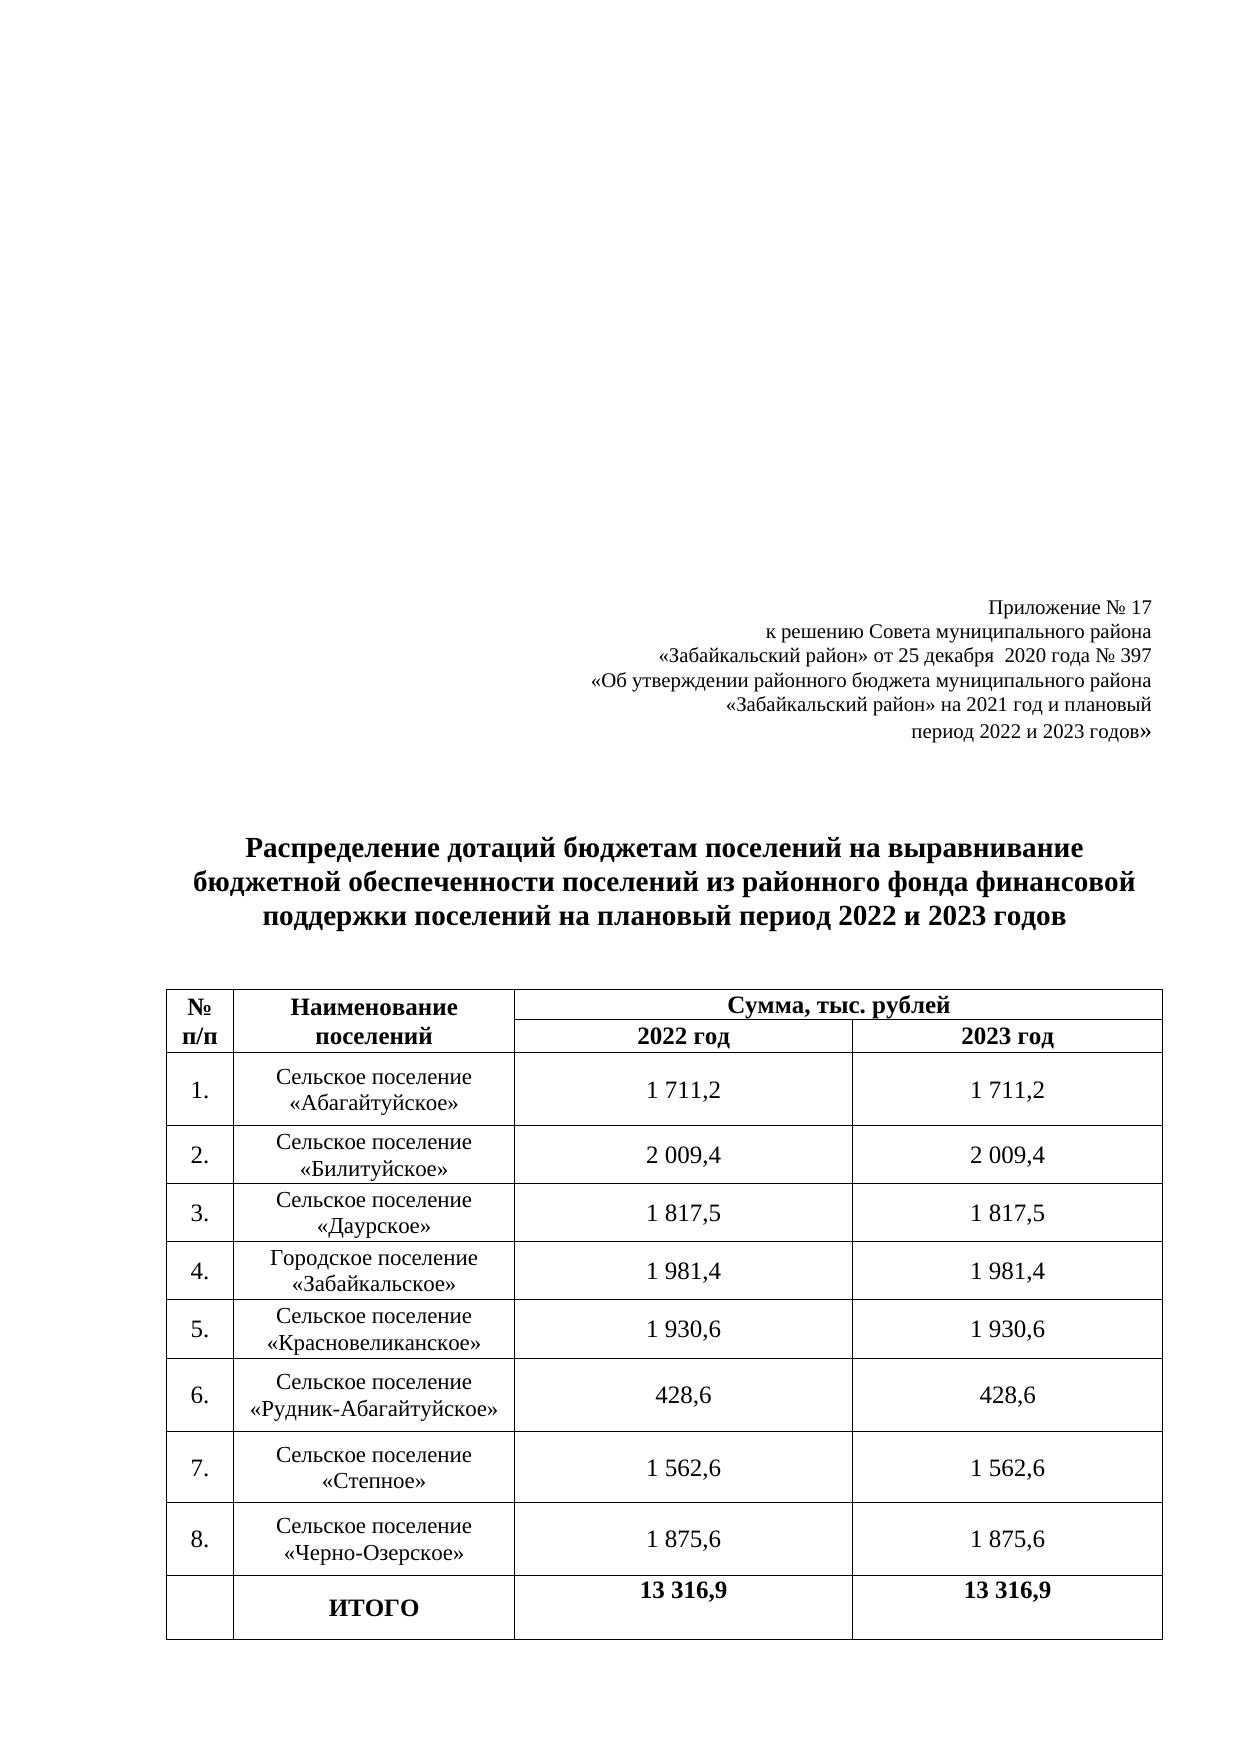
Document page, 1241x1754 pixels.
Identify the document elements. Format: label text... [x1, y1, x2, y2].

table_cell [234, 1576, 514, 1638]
text период 2022 и 2023 годов» [177, 716, 1152, 744]
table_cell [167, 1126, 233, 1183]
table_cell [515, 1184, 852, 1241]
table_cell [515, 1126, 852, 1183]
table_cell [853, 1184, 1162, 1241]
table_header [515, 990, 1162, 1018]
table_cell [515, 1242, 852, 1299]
text бюджетной обеспеченности поселений из районного фонда финансовой [177, 864, 1152, 898]
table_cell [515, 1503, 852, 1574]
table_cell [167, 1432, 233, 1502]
text Приложение № 17 [177, 595, 1152, 619]
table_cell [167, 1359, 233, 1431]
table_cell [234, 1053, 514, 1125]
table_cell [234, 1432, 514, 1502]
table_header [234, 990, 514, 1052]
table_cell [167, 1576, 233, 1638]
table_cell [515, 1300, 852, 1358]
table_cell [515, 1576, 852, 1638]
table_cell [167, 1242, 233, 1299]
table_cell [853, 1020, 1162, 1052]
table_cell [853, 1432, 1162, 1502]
text «Об утверждении районного бюджета муниципального района [177, 667, 1152, 692]
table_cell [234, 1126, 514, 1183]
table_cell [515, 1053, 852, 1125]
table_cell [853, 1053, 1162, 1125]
text к решению Совета муниципального района [177, 619, 1152, 643]
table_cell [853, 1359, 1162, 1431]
text Распределение дотаций бюджетам поселений на выравнивание [177, 831, 1152, 864]
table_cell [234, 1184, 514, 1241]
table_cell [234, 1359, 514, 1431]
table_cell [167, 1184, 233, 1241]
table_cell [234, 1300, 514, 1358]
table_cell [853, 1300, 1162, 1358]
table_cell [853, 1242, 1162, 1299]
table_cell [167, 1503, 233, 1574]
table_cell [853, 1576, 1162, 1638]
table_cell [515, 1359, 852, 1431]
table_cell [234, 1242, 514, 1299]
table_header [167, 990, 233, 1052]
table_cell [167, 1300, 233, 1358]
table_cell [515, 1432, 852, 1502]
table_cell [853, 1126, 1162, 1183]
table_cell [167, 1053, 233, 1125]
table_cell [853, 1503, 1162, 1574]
text «Забайкальский район» на 2021 год и плановый [177, 692, 1152, 716]
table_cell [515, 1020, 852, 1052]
text «Забайкальский район» от 25 декабря 2020 года № 397 [177, 643, 1152, 667]
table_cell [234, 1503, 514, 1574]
text поддержки поселений на плановый период 2022 и 2023 годов [177, 898, 1152, 931]
